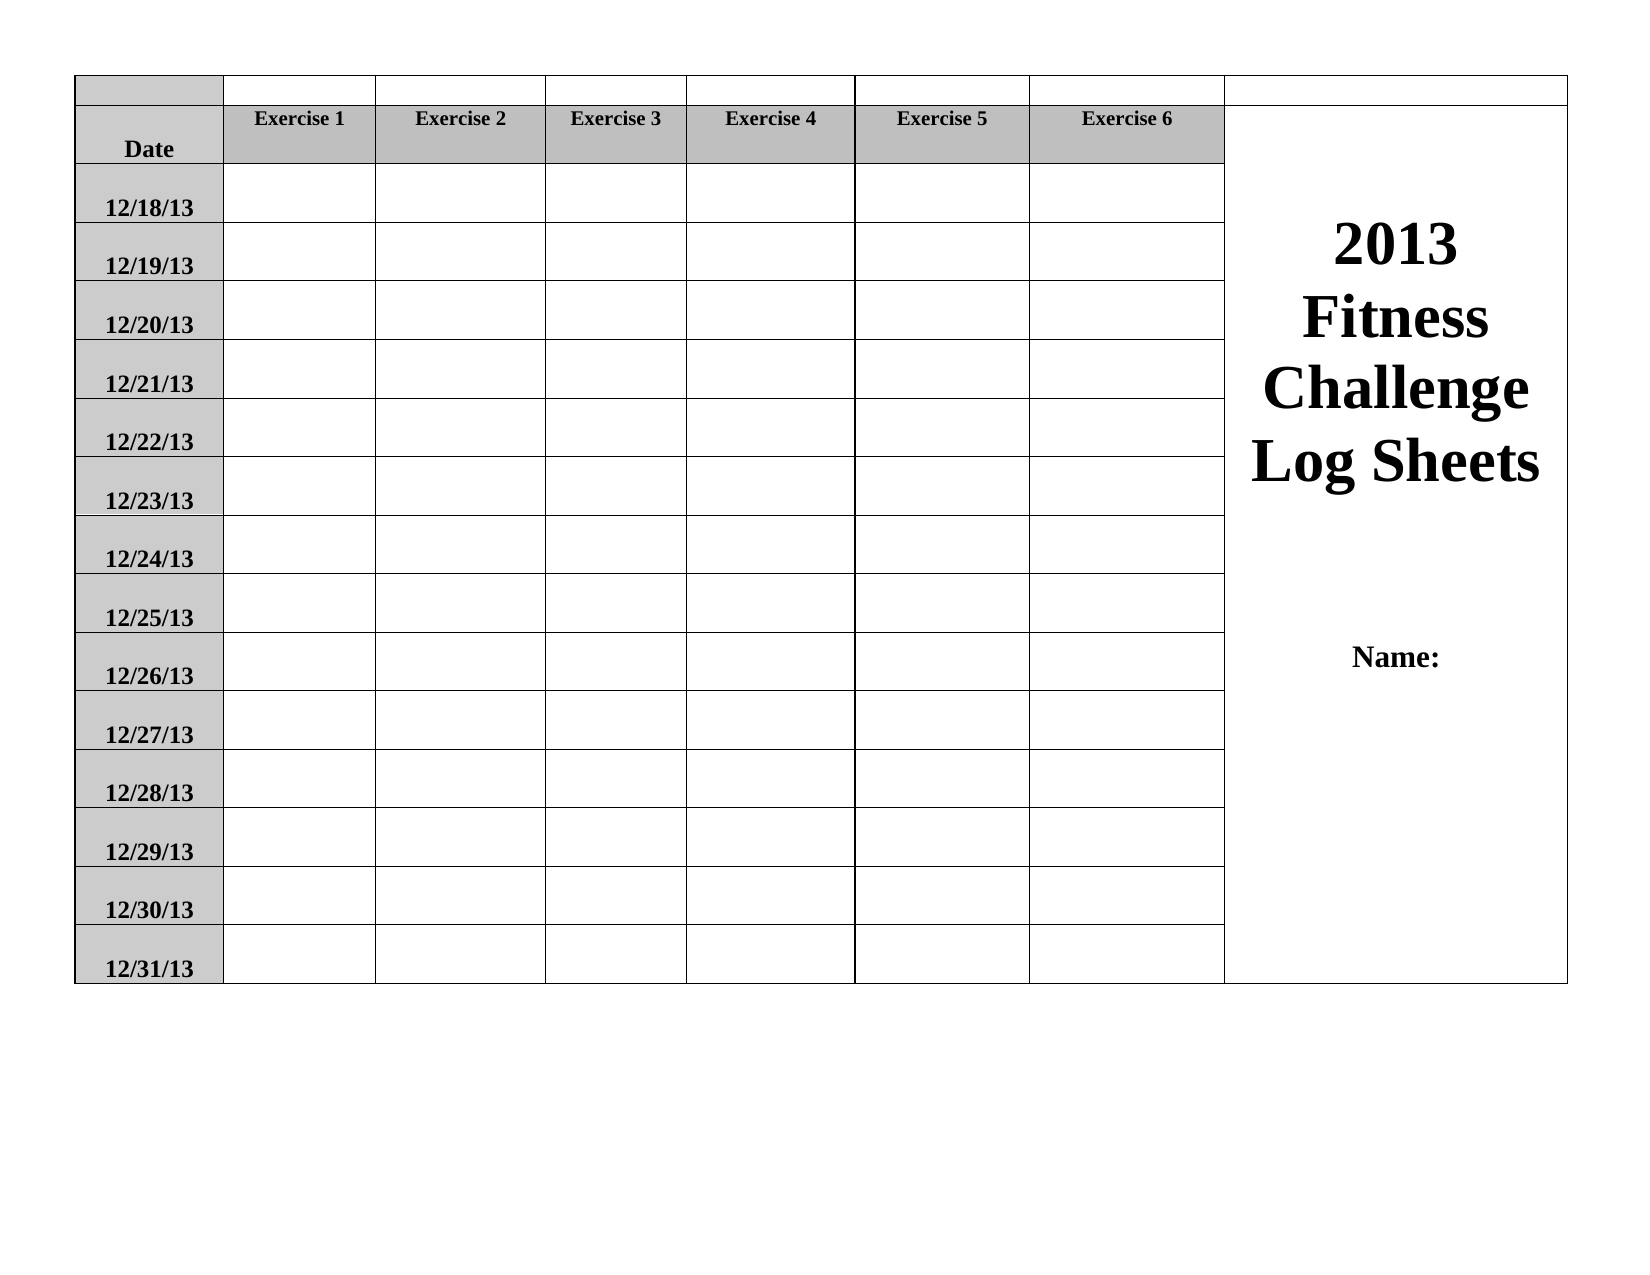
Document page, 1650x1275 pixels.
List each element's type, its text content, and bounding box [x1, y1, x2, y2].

table_cell [546, 808, 686, 866]
table_cell [224, 750, 375, 807]
table_cell [376, 76, 545, 105]
table_cell [1030, 76, 1224, 105]
table_cell 12/25/13 [76, 574, 223, 632]
table_cell [1030, 808, 1224, 866]
table_cell [376, 808, 545, 866]
table_cell 12/22/13 [76, 399, 223, 456]
table_cell [856, 76, 1029, 105]
table_cell [687, 340, 854, 397]
table_cell [856, 925, 1029, 983]
table_cell [376, 340, 545, 397]
table_cell [687, 76, 854, 105]
table_cell [687, 633, 854, 690]
table_cell [376, 281, 545, 339]
table_cell [546, 76, 686, 105]
table_cell 12/20/13 [76, 281, 223, 339]
table_cell [376, 633, 545, 690]
table_cell [687, 399, 854, 456]
table_cell [376, 399, 545, 456]
table_cell [856, 750, 1029, 807]
table_cell [376, 867, 545, 924]
table_cell [856, 867, 1029, 924]
table_cell [1030, 750, 1224, 807]
table_cell [546, 750, 686, 807]
table_cell [1030, 691, 1224, 749]
table_cell [546, 223, 686, 280]
table_cell [224, 691, 375, 749]
table_cell [856, 691, 1029, 749]
table_cell 12/30/13 [76, 867, 223, 924]
table_cell [856, 164, 1029, 222]
table_cell 12/31/13 [76, 925, 223, 983]
table_cell [856, 457, 1029, 514]
table_cell [856, 281, 1029, 339]
table_cell [224, 223, 375, 280]
table_cell 12/24/13 [76, 516, 223, 573]
table_cell [224, 574, 375, 632]
table_cell [687, 691, 854, 749]
table_cell [1030, 516, 1224, 573]
table_cell [1030, 399, 1224, 456]
table_cell [687, 281, 854, 339]
table_cell 12/28/13 [76, 750, 223, 807]
table_cell Exercise 6 [1030, 106, 1224, 163]
table_cell [546, 340, 686, 397]
table_cell Exercise 3 [546, 106, 686, 163]
table_cell [224, 925, 375, 983]
table_cell [1030, 867, 1224, 924]
table_cell [546, 164, 686, 222]
table_cell [376, 691, 545, 749]
table_cell [224, 516, 375, 573]
table_cell [546, 281, 686, 339]
table_cell [856, 223, 1029, 280]
table_cell [1030, 164, 1224, 222]
table_cell [546, 457, 686, 514]
table_cell [856, 574, 1029, 632]
table_cell [224, 281, 375, 339]
table_cell [1030, 574, 1224, 632]
table_cell Exercise 5 [856, 106, 1029, 163]
table_cell 12/27/13 [76, 691, 223, 749]
table_cell [1030, 223, 1224, 280]
table_cell [687, 925, 854, 983]
table_cell [224, 633, 375, 690]
table_cell [224, 808, 375, 866]
table_cell [687, 164, 854, 222]
table_cell 12/19/13 [76, 223, 223, 280]
table_cell [856, 516, 1029, 573]
table_cell [1030, 633, 1224, 690]
table_cell Exercise 2 [376, 106, 545, 163]
table_cell [224, 399, 375, 456]
table_cell [546, 925, 686, 983]
table_cell 12/18/13 [76, 164, 223, 222]
table_cell 2013 Fitness Challenge Log Sheets Name: [1225, 106, 1567, 983]
table_cell Exercise 4 [687, 106, 854, 163]
table_cell [856, 399, 1029, 456]
table_cell [224, 867, 375, 924]
table_cell 12/29/13 [76, 808, 223, 866]
table_cell [376, 750, 545, 807]
table_cell [856, 633, 1029, 690]
table_cell [376, 925, 545, 983]
table_cell [376, 457, 545, 514]
table_cell [546, 867, 686, 924]
table_cell 12/26/13 [76, 633, 223, 690]
table_cell [687, 808, 854, 866]
table_cell [1030, 457, 1224, 514]
table_cell [376, 516, 545, 573]
table_cell [376, 574, 545, 632]
table_cell [687, 223, 854, 280]
table_cell [687, 867, 854, 924]
table_cell [224, 457, 375, 514]
table_cell [1030, 281, 1224, 339]
table_cell Date [76, 106, 223, 163]
table_cell [687, 457, 854, 514]
table_cell [224, 340, 375, 397]
table_cell [1225, 76, 1567, 105]
table_cell 12/21/13 [76, 340, 223, 397]
table_cell [376, 223, 545, 280]
table_cell [546, 399, 686, 456]
table_cell [687, 750, 854, 807]
table_cell 12/23/13 [76, 457, 223, 514]
table_cell [856, 808, 1029, 866]
table_cell [376, 164, 545, 222]
table_cell [687, 516, 854, 573]
table_cell [224, 76, 375, 105]
table_cell [546, 691, 686, 749]
table_cell [76, 76, 223, 105]
table_cell Exercise 1 [224, 106, 375, 163]
table_cell [1030, 925, 1224, 983]
table_cell [546, 574, 686, 632]
table_cell [856, 340, 1029, 397]
table_cell [1030, 340, 1224, 397]
table_cell [546, 633, 686, 690]
table_cell [224, 164, 375, 222]
table_cell [546, 516, 686, 573]
table_cell [687, 574, 854, 632]
